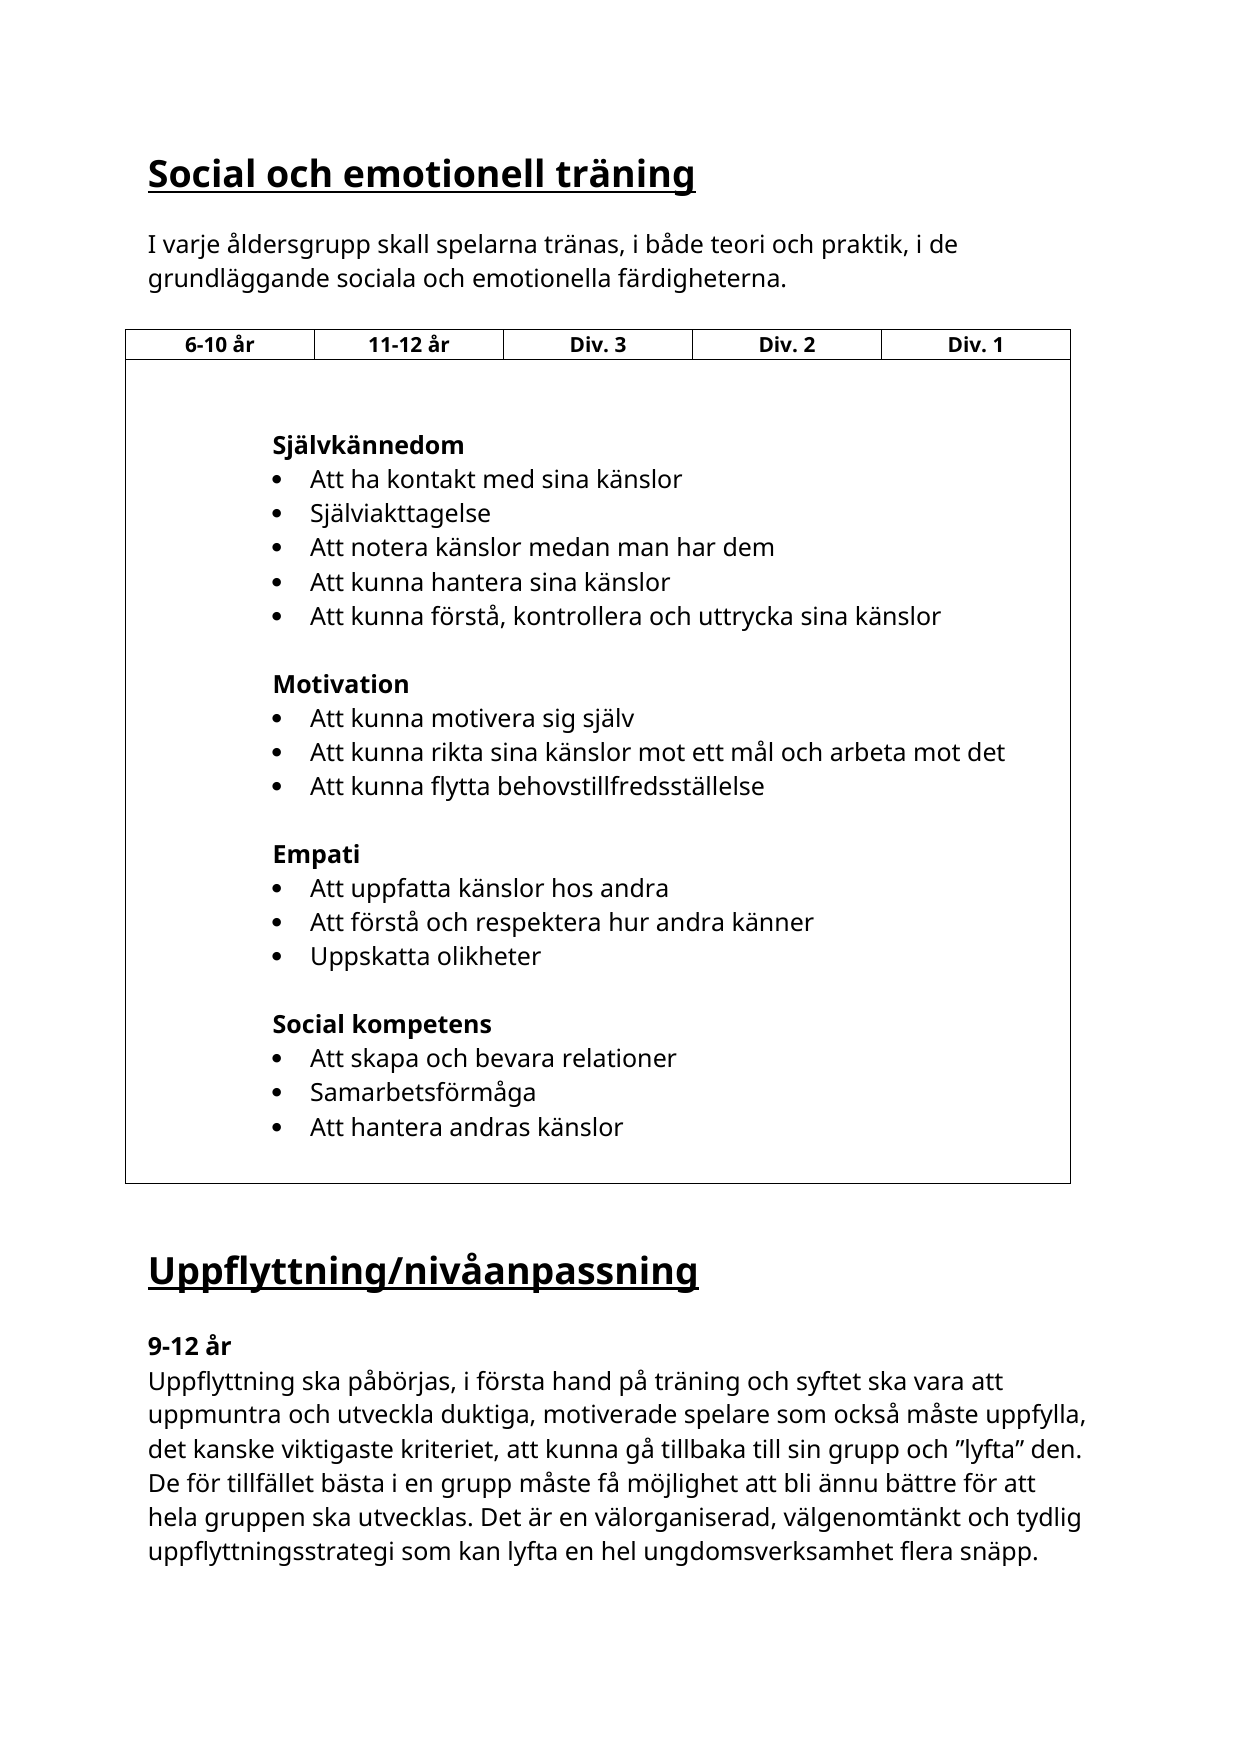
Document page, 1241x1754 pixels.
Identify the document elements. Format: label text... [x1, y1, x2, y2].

table_header Div. 1 [882, 330, 1070, 359]
text Uppflyttning ska påbörjas, i första hand på träning och syftet ska vara att uppmuntra och utveckla duktiga, motiverade spelare som också måste uppfylla, det kanske viktigaste kriteriet, att kunna gå tillbaka till sin grupp och ”lyfta” den. De för tillfället bästa i en grupp måste få möjlighet att bli ännu bättre för att hela gruppen ska utvecklas. Det är en välorganiserad, välgenomtänkt och tydlig uppflyttningsstrategi som kan lyfta en hel ungdomsverksamhet flera snäpp. [148, 1363, 1093, 1567]
text I varje åldersgrupp skall spelarna tränas, i både teori och praktik, i de grundläggande sociala och emotionella färdigheterna. [148, 227, 1093, 295]
text Uppflyttning/nivåanpassning [148, 1244, 1093, 1295]
text Social och emotionell träning [148, 148, 1093, 199]
table_header Div. 3 [504, 330, 692, 359]
table_cell Självkännedom Att ha kontakt med sina känslor Själviakttagelse Att notera känslor medan man har dem Att kunna hantera sina känslor Att kunna förstå, kontrollera och uttrycka sina känslor Motivation Att kunna motivera sig själv Att kunna rikta sina känslor mot ett mål och arbeta mot det Att kunna flytta behovstillfredsställelse Empati Att uppfatta känslor hos andra Att förstå och respektera hur andra känner Uppskatta olikheter Social kompetens Att skapa och bevara relationer Samarbetsförmåga Att hantera andras känslor [126, 360, 1070, 1183]
table_header 11-12 år [315, 330, 503, 359]
table_header 6-10 år [126, 330, 314, 359]
table_header Div. 2 [693, 330, 881, 359]
text 9-12 år [148, 1329, 1093, 1363]
